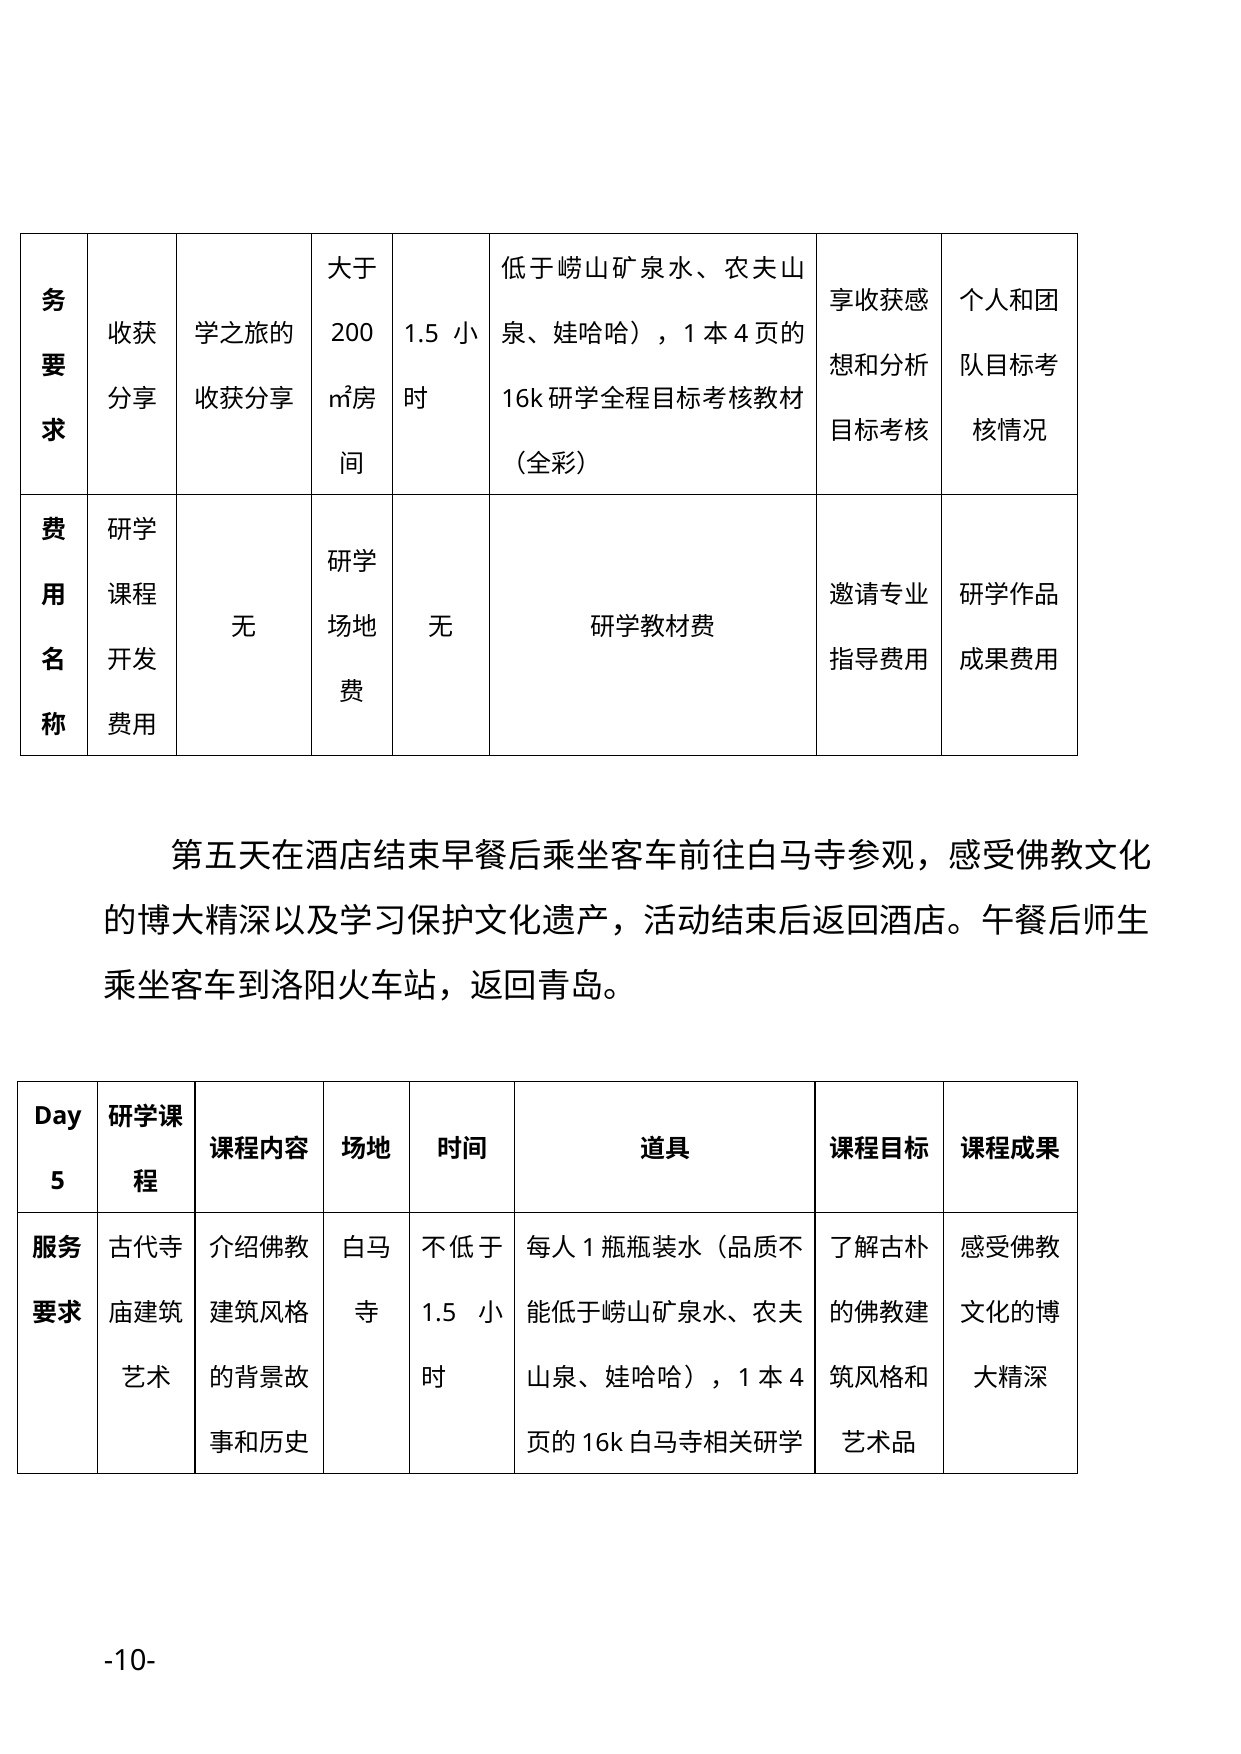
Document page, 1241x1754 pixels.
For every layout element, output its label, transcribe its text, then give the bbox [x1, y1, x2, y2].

table_cell 感受佛教文化的博大精深 [944, 1213, 1077, 1473]
table_cell 费用名称 [21, 495, 87, 755]
table_cell 酒店大于200㎡房间 [312, 234, 392, 494]
table_cell 白马寺 [324, 1213, 409, 1473]
text 第五天在酒店结束早餐后乘坐客车前往白马寺参观，感受佛教文化的博大精深以及学习保护文化遗产，活动结束后返回酒店。午餐后师生乘坐客车到洛阳火车站，返回青岛。 [103, 821, 1152, 1016]
table_cell 无 [177, 495, 311, 755]
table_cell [490, 234, 816, 494]
table_cell 研学教材费 [490, 495, 816, 755]
table_header 场地 [324, 1082, 409, 1212]
table_header 时间 [410, 1082, 514, 1212]
table_cell 介绍佛教建筑风格的背景故事和历史渊源 [196, 1213, 323, 1473]
table_cell 邀请专业指导费用 [817, 495, 941, 755]
table_header 课程内容 [196, 1082, 323, 1212]
table_cell 每人都分享收获感想和分析目标考核 [817, 234, 941, 494]
table_cell 无 [393, 495, 489, 755]
table_cell 完成分析个人和团队目标考核情况 [942, 234, 1077, 494]
table_cell 研学收获分享 [88, 234, 176, 494]
table_cell 了解古朴的佛教建筑风格和艺术品 [816, 1213, 943, 1473]
table_header 课程成果 [944, 1082, 1077, 1212]
table_cell 服务要求 [21, 234, 87, 494]
table_cell 研学课程开发费用 [88, 495, 176, 755]
table_header 课程目标 [816, 1082, 943, 1212]
table_cell 服务要求 [18, 1213, 97, 1473]
table_header Day 5 [18, 1082, 97, 1212]
table_cell 不低于1.5小时 [410, 1213, 514, 1473]
table_cell 研学作品成果费用 [942, 495, 1077, 755]
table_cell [515, 1213, 814, 1473]
table_cell 研学场地费 [312, 495, 392, 755]
table_cell 古代寺庙建筑艺术 [98, 1213, 194, 1473]
table_header 研学课程 [98, 1082, 194, 1212]
table_cell 分组对研学之旅的收获分享 [177, 234, 311, 494]
table_cell 不低于1.5小时 [393, 234, 489, 494]
table_header 道具 [515, 1082, 814, 1212]
